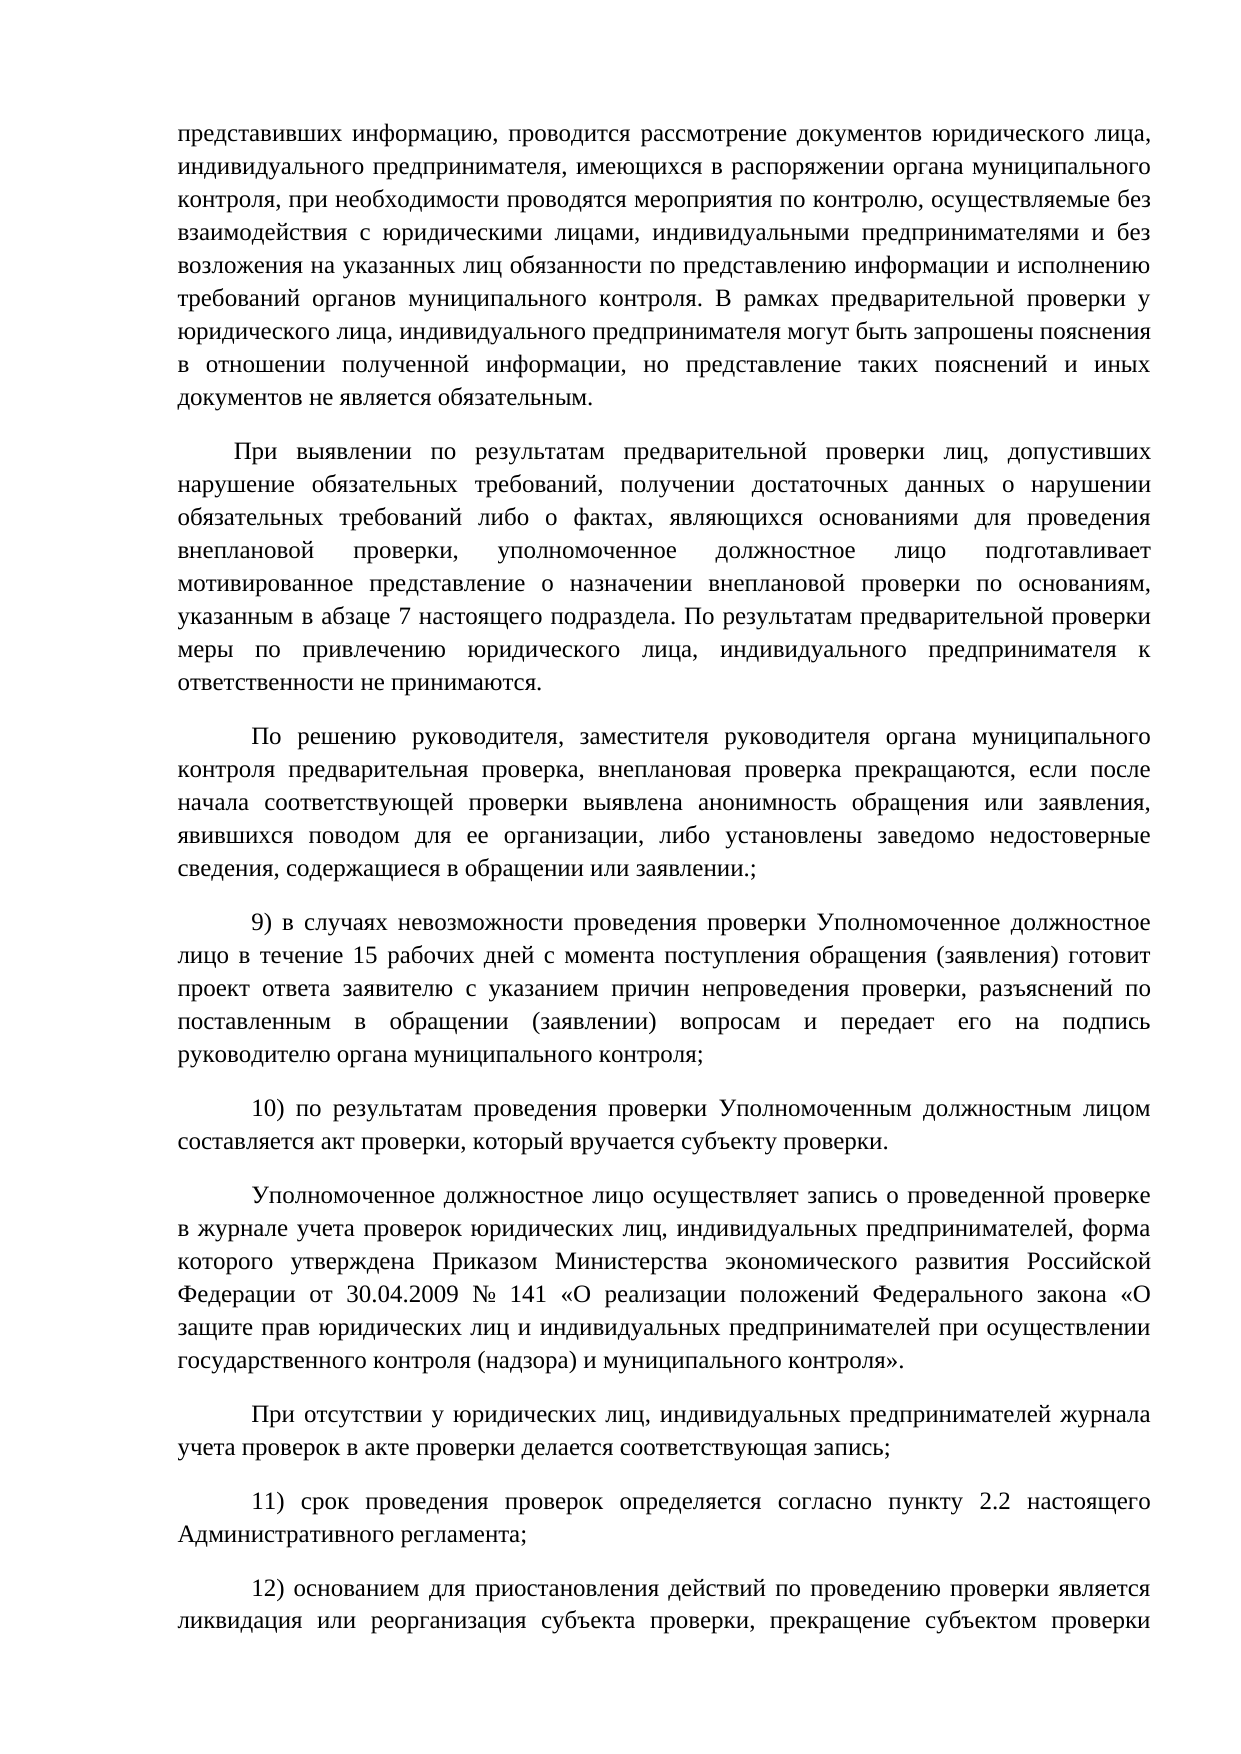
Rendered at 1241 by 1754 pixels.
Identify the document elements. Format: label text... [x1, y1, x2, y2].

text 9) в случаях невозможности проведения проверки Уполномоченное должностное лицо в течение 15 рабочих дней с момента поступления обращения (заявления) готовит проект ответа заявителю с указанием причин непроведения проверки, разъяснений по поставленным в обращении (заявлении) вопросам и передает его на подпись руководителю органа муниципального контроля; [177, 907, 1152, 1068]
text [177, 1573, 1152, 1634]
text 11) срок проведения проверок определяется согласно пункту 2.2 настоящего Административного регламента; [177, 1486, 1152, 1547]
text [177, 118, 1152, 411]
text При выявлении по результатам предварительной проверки лиц, допустивших нарушение обязательных требований, получении достаточных данных о нарушении обязательных требований либо о фактах, являющихся основаниями для проведения внеплановой проверки, уполномоченное должностное лицо подготавливает мотивированное представление о назначении внеплановой проверки по основаниям, указанным в абзаце 7 настоящего подраздела. По результатам предварительной проверки меры по привлечению юридического лица, индивидуального предпринимателя к ответственности не принимаются. [177, 436, 1152, 696]
text 10) по результатам проведения проверки Уполномоченным должностным лицом составляется акт проверки, который вручается субъекту проверки. [177, 1093, 1152, 1155]
text По решению руководителя, заместителя руководителя органа муниципального контроля предварительная проверка, внеплановая проверка прекращаются, если после начала соответствующей проверки выявлена анонимность обращения или заявления, явившихся поводом для ее организации, либо установлены заведомо недостоверные сведения, содержащиеся в обращении или заявлении.; [177, 721, 1152, 882]
text Уполномоченное должностное лицо осуществляет запись о проведенной проверке в журнале учета проверок юридических лиц, индивидуальных предпринимателей, форма которого утверждена Приказом Министерства экономического развития Российской Федерации от 30.04.2009 № 141 «О реализации положений Федерального закона «О защите прав юридических лиц и индивидуальных предпринимателей при осуществлении государственного контроля (надзора) и муниципального контроля». [177, 1180, 1152, 1374]
text При отсутствии у юридических лиц, индивидуальных предпринимателей журнала учета проверок в акте проверки делается соответствующая запись; [177, 1399, 1152, 1461]
